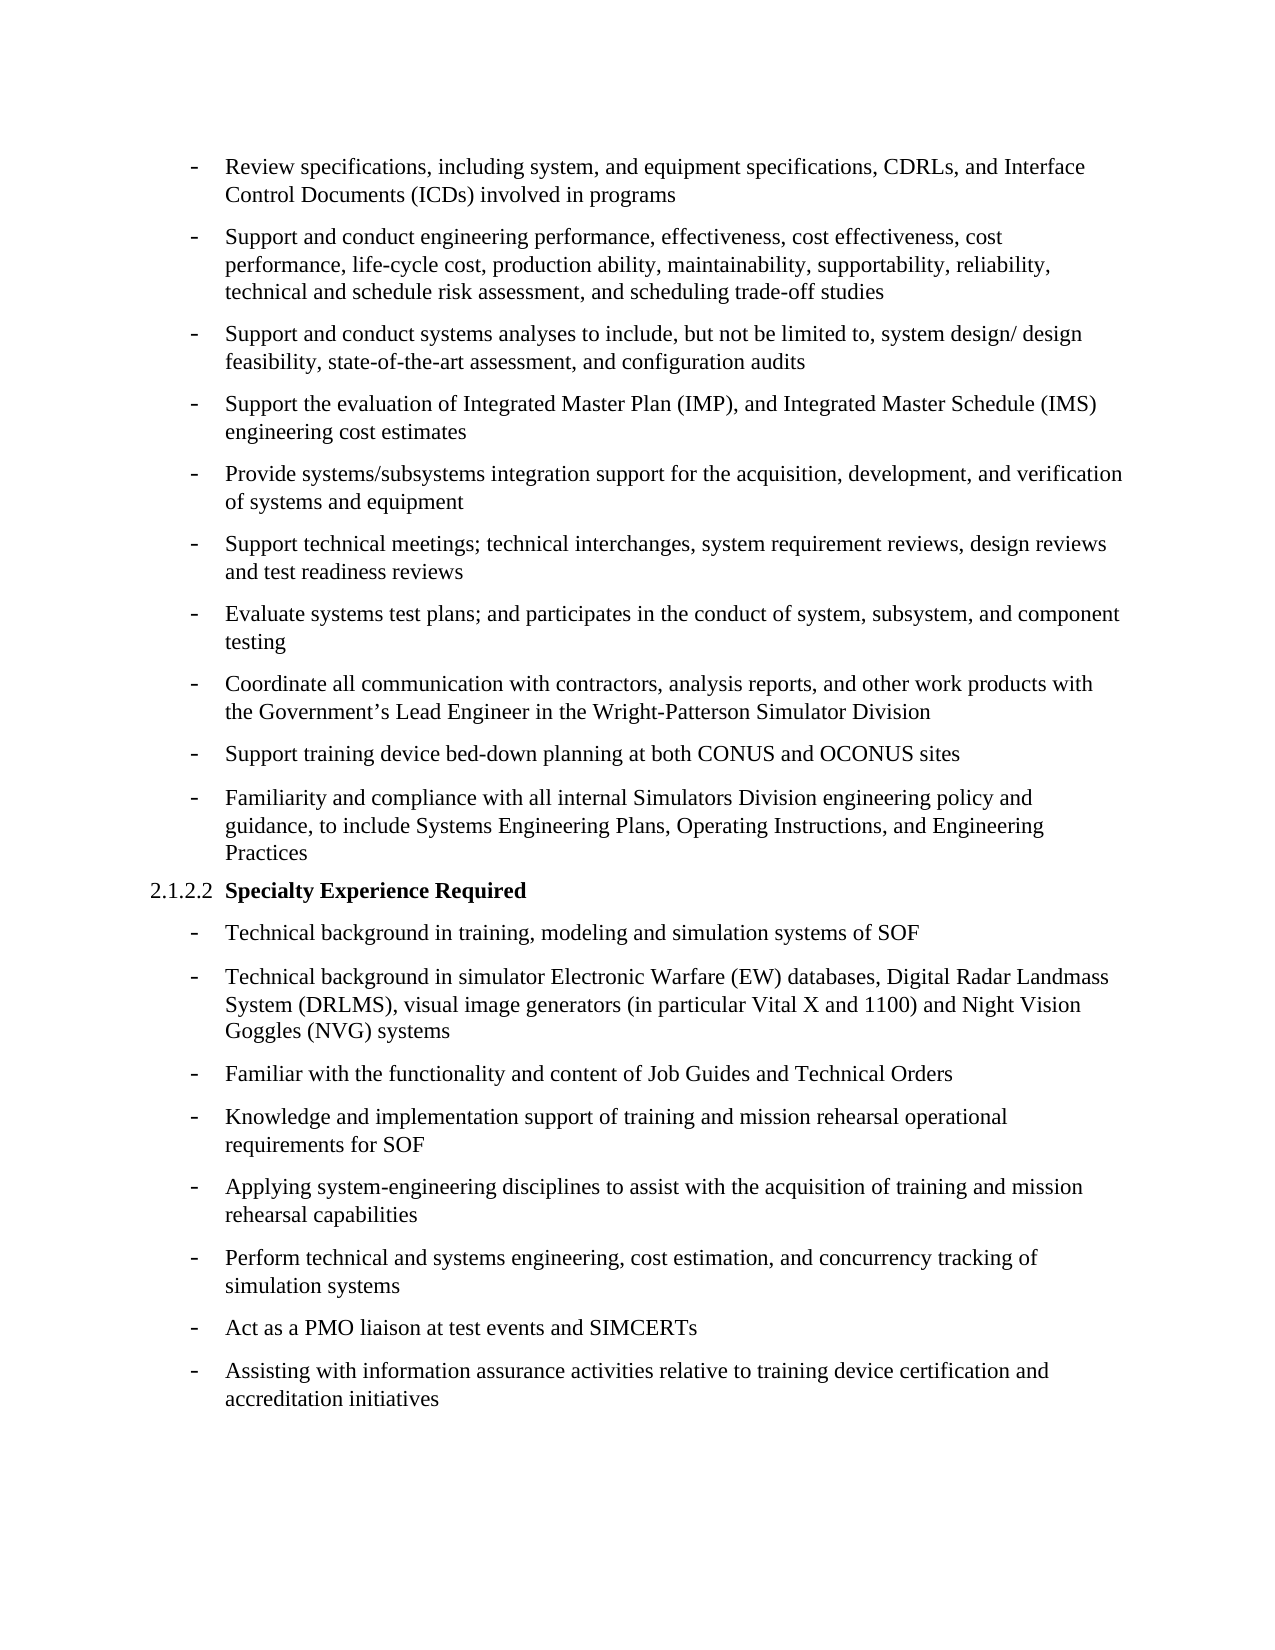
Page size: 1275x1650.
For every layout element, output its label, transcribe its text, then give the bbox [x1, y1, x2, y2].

list Familiarity and compliance with all internal Simulators Division engineering policy and guidance, to include Systems Engineering Plans, Operating Instructions, and Engineering Practices [187, 781, 1125, 865]
list Technical background in simulator Electronic Warfare (EW) databases, Digital Radar Landmass System (DRLMS), visual image generators (in particular Vital X and 1100) and Night Vision Goggles (NVG) systems [187, 960, 1125, 1044]
list Provide systems/subsystems integration support for the acquisition, development, and verification of systems and equipment [187, 457, 1125, 514]
list Support and conduct systems analyses to include, but not be limited to, system design/ design feasibility, state-of-the-art assessment, and configuration audits [187, 317, 1125, 374]
list Applying system-engineering disciplines to assist with the acquisition of training and mission rehearsal capabilities [187, 1170, 1125, 1228]
list Knowledge and implementation support of training and mission rehearsal operational requirements for SOF [187, 1100, 1125, 1158]
list Technical background in training, modeling and simulation systems of SOF [187, 916, 1125, 947]
list Familiar with the functionality and content of Job Guides and Technical Orders [187, 1056, 1125, 1088]
list Act as a PMO liaison at test events and SIMCERTs [187, 1311, 1125, 1342]
list Perform technical and systems engineering, cost estimation, and concurrency tracking of simulation systems [187, 1240, 1125, 1298]
list Support the evaluation of Integrated Master Plan (IMP), and Integrated Master Schedule (IMS) engineering cost estimates [187, 387, 1125, 444]
list Review specifications, including system, and equipment specifications, CDRLs, and Interface Control Documents (ICDs) involved in programs [187, 150, 1125, 208]
list Specialty Experience Required [150, 877, 1125, 904]
list Evaluate systems test plans; and participates in the conduct of system, subsystem, and component testing [187, 597, 1125, 654]
list Support training device bed-down planning at both CONUS and OCONUS sites [187, 737, 1125, 768]
list Support technical meetings; technical interchanges, system requirement reviews, design reviews and test readiness reviews [187, 527, 1125, 584]
list Support and conduct engineering performance, effectiveness, cost effectiveness, cost performance, life-cycle cost, production ability, maintainability, supportability, reliability, technical and schedule risk assessment, and scheduling trade-off studies [187, 220, 1125, 304]
list Assisting with information assurance activities relative to training device certification and accreditation initiatives [187, 1354, 1125, 1412]
list Coordinate all communication with contractors, analysis reports, and other work products with the Government’s Lead Engineer in the Wright-Patterson Simulator Division [187, 667, 1125, 725]
